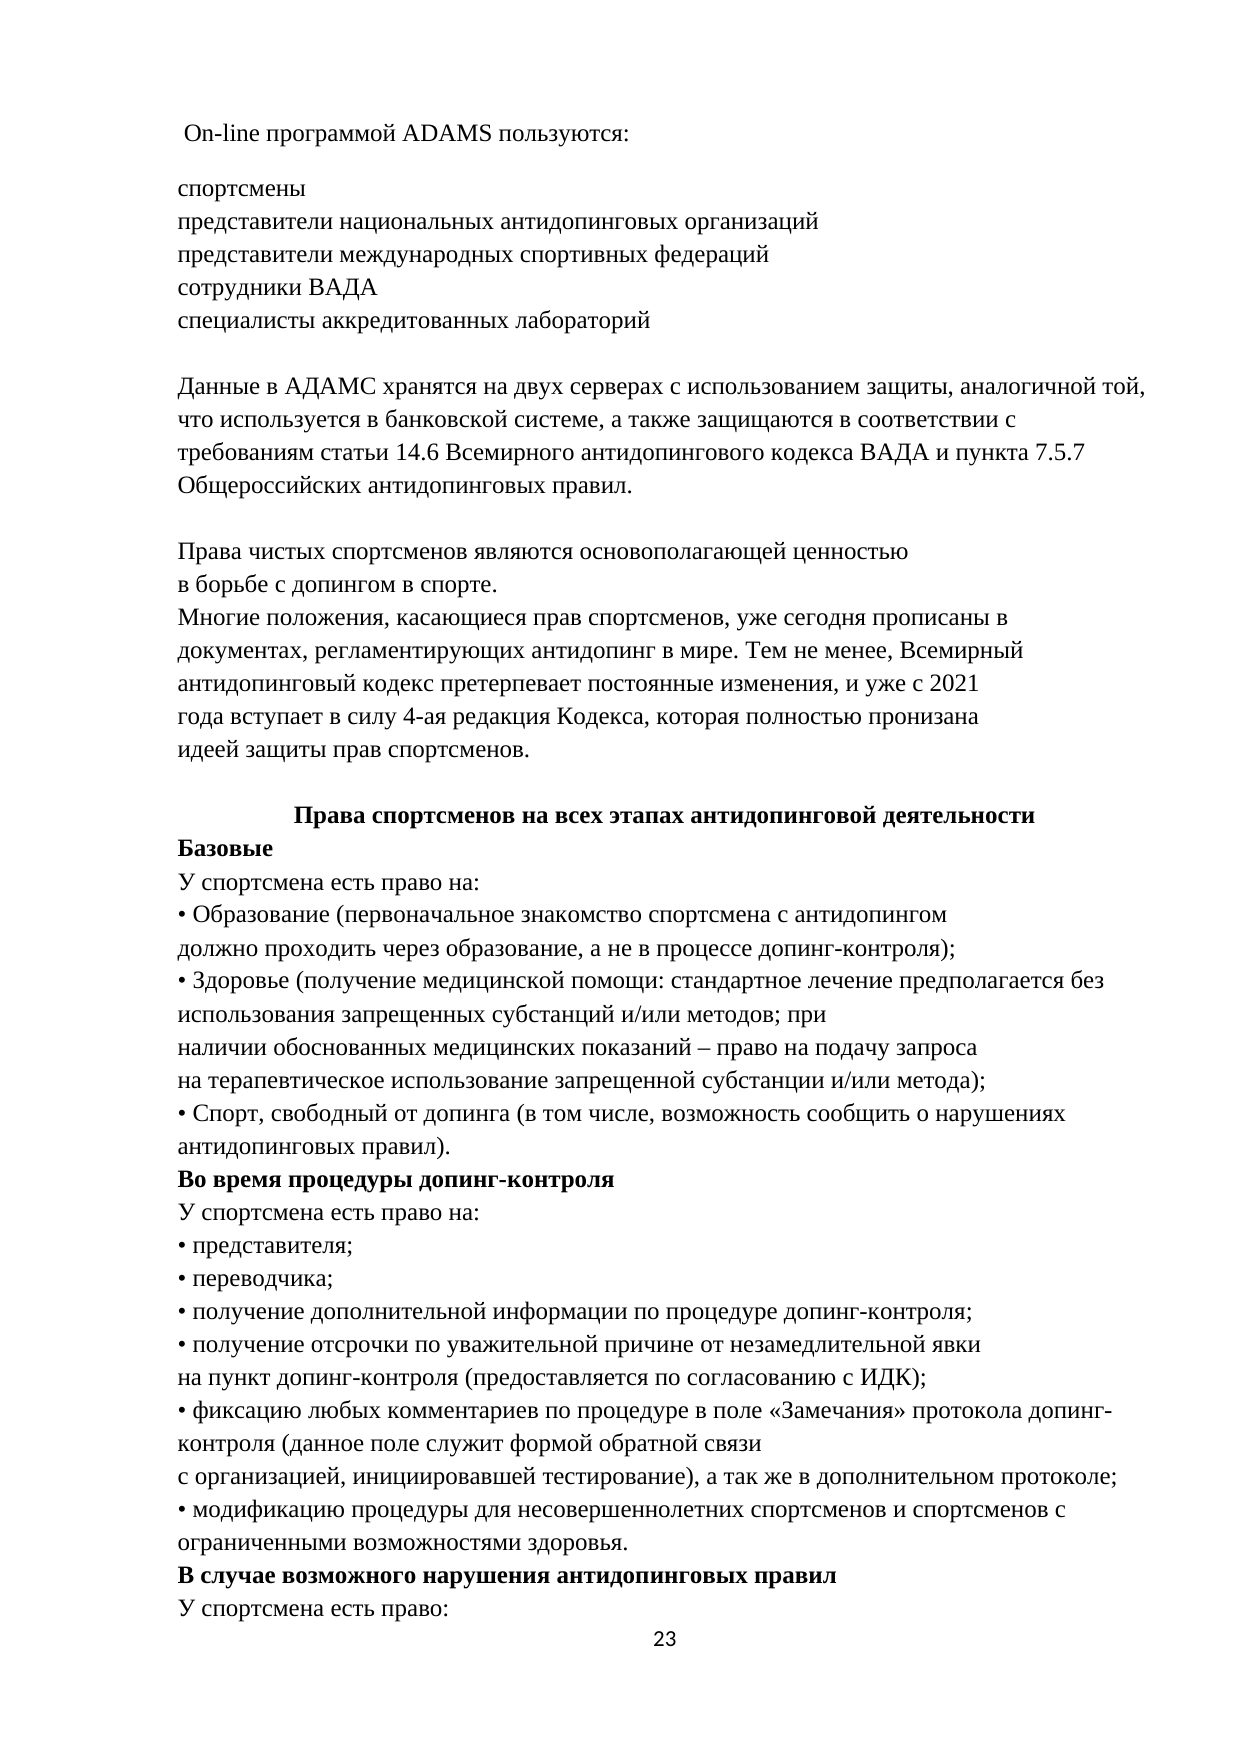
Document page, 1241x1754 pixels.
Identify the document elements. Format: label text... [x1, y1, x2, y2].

text представители международных спортивных федераций [177, 239, 1152, 268]
text • получение дополнительной информации по процедуре допинг-контроля; [177, 1296, 1152, 1324]
text должно проходить через образование, а не в процессе допинг-контроля); [177, 933, 1152, 961]
text в борьбе с допингом в спорте. [177, 569, 1152, 598]
text • Образование (первоначальное знакомство спортсмена с антидопингом [177, 899, 1152, 928]
text спортсмены [177, 173, 1152, 202]
text Базовые [177, 833, 1152, 862]
text • фиксацию любых комментариев по процедуре в поле «Замечания» протокола допинг-контроля (данное поле служит формой обратной связи [177, 1395, 1152, 1457]
text с организацией, инициировавшей тестирование), а так же в дополнительном протоколе; [177, 1461, 1152, 1490]
text Многие положения, касающиеся прав спортсменов, уже сегодня прописаны в [177, 602, 1152, 631]
text Во время процедуры допинг-контроля [177, 1164, 1152, 1192]
text У спортсмена есть право: [177, 1593, 1152, 1622]
text антидопинговый кодекс претерпевает постоянные изменения, и уже с 2021 [177, 668, 1152, 697]
text В случае возможного нарушения антидопинговых правил [177, 1560, 1152, 1589]
text У спортсмена есть право на: [177, 867, 1152, 895]
text • получение отсрочки по уважительной причине от незамедлительной явки [177, 1329, 1152, 1358]
text • модификацию процедуры для несовершеннолетних спортсменов и спортсменов с ограниченными возможностями здоровья. [177, 1494, 1152, 1556]
text на пункт допинг-контроля (предоставляется по согласованию с ИДК); [177, 1362, 1152, 1391]
text У спортсмена есть право на: [177, 1197, 1152, 1226]
text • Спорт, свободный от допинга (в том числе, возможность сообщить о нарушениях антидопинговых правил). [177, 1098, 1152, 1159]
text представители национальных антидопинговых организаций [177, 206, 1152, 235]
text идеей защиты прав спортсменов. [177, 734, 1152, 763]
text Данные в АДАМС хранятся на двух серверах с использованием защиты, аналогичной той, что используется в банковской системе, а также защищаются в соответствии с требованиям статьи 14.6 Всемирного антидопингового кодекса ВАДА и пункта 7.5.7 Общероссийских антидопинговых правил. [177, 371, 1152, 499]
text документах, регламентирующих антидопинг в мире. Тем не менее, Всемирный [177, 635, 1152, 664]
text • представителя; [177, 1230, 1152, 1258]
text на терапевтическое использование запрещенной субстанции и/или метода); [177, 1065, 1152, 1093]
text Права спортсменов на всех этапах антидопинговой деятельности [177, 801, 1152, 829]
text Права чистых спортсменов являются основополагающей ценностью [177, 536, 1152, 565]
text года вступает в силу 4-ая редакция Кодекса, которая полностью пронизана [177, 701, 1152, 730]
text сотрудники ВАДА [177, 272, 1152, 301]
text On-line программой ADAMS пользуются: [177, 118, 1152, 147]
text • Здоровье (получение медицинской помощи: стандартное лечение предполагается без использования запрещенных субстанций и/или методов; при [177, 966, 1152, 1027]
text • переводчика; [177, 1263, 1152, 1292]
text наличии обоснованных медицинских показаний – право на подачу запроса [177, 1032, 1152, 1060]
text специалисты аккредитованных лабораторий [177, 305, 1152, 334]
